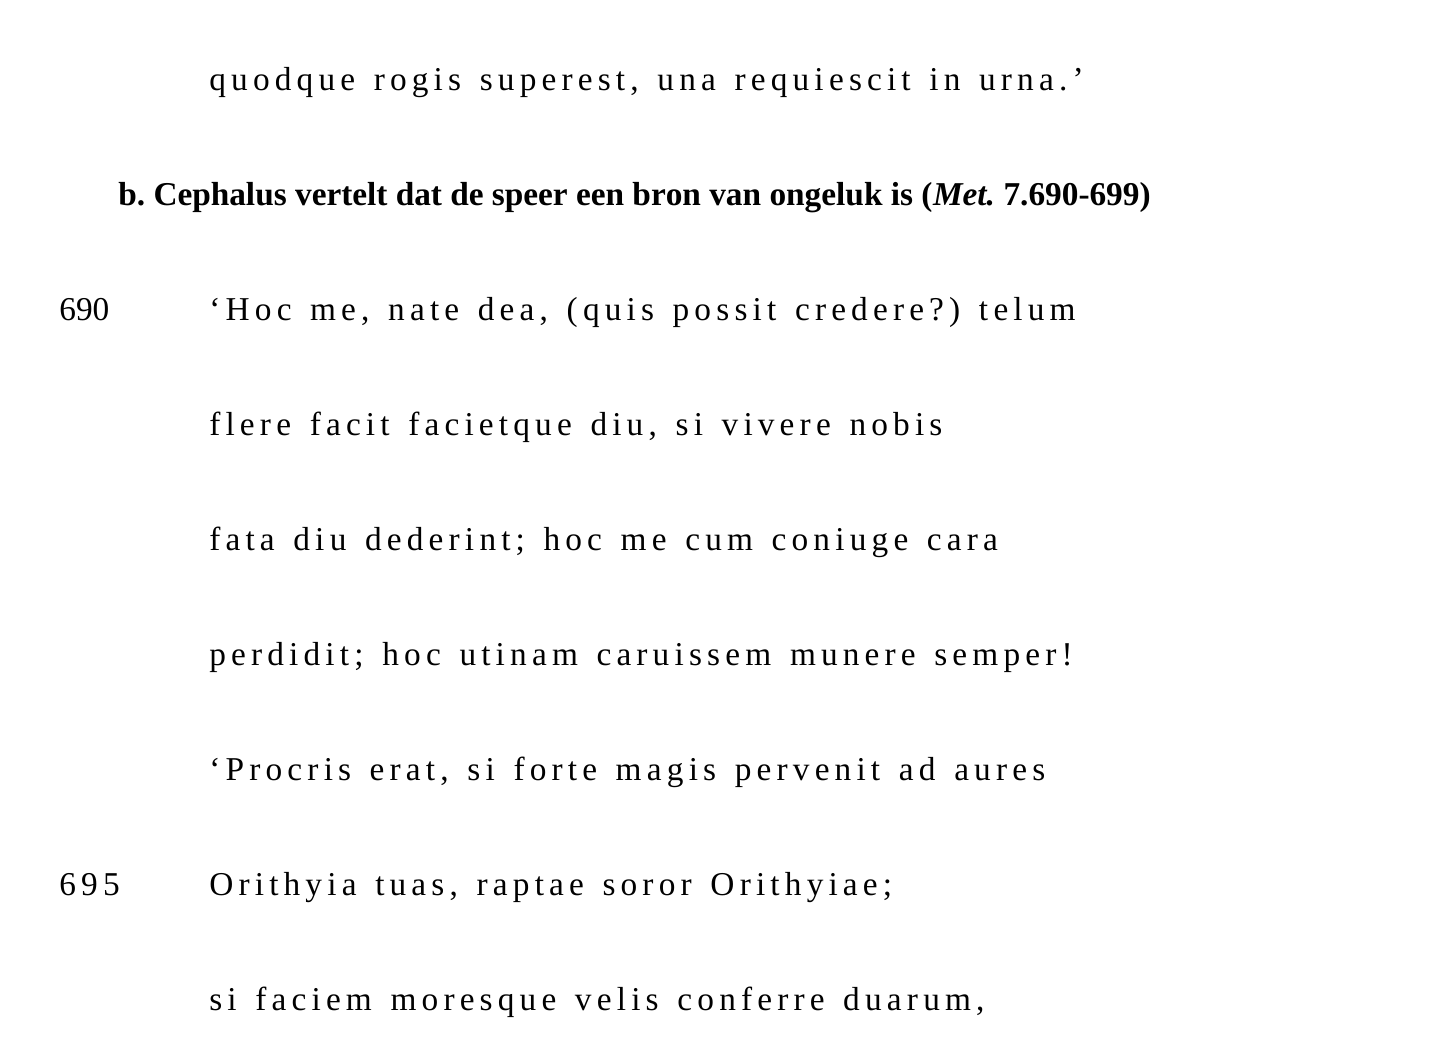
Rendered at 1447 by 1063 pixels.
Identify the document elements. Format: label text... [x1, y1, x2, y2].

text 690 ‘Hoc me, nate dea, (quis possit credere?) telum [59, 289, 1270, 327]
text quodque rogis superest, una requiescit in urna.’ [59, 59, 1270, 97]
text flere facit facietque diu, si vivere nobis [59, 404, 1270, 442]
text fata diu dederint; hoc me cum coniuge cara [59, 519, 1270, 557]
text ‘Procris erat, si forte magis pervenit ad aures [59, 749, 1270, 787]
text perdidit; hoc utinam caruissem munere semper! [59, 634, 1270, 672]
text 695 Orithyia tuas, raptae soror Orithyiae; [59, 864, 1270, 902]
text si faciem moresque velis conferre duarum, [59, 979, 1270, 1017]
text b. Cephalus vertelt dat de speer een bron van ongeluk is (Met. 7.690-699) [118, 174, 1388, 212]
